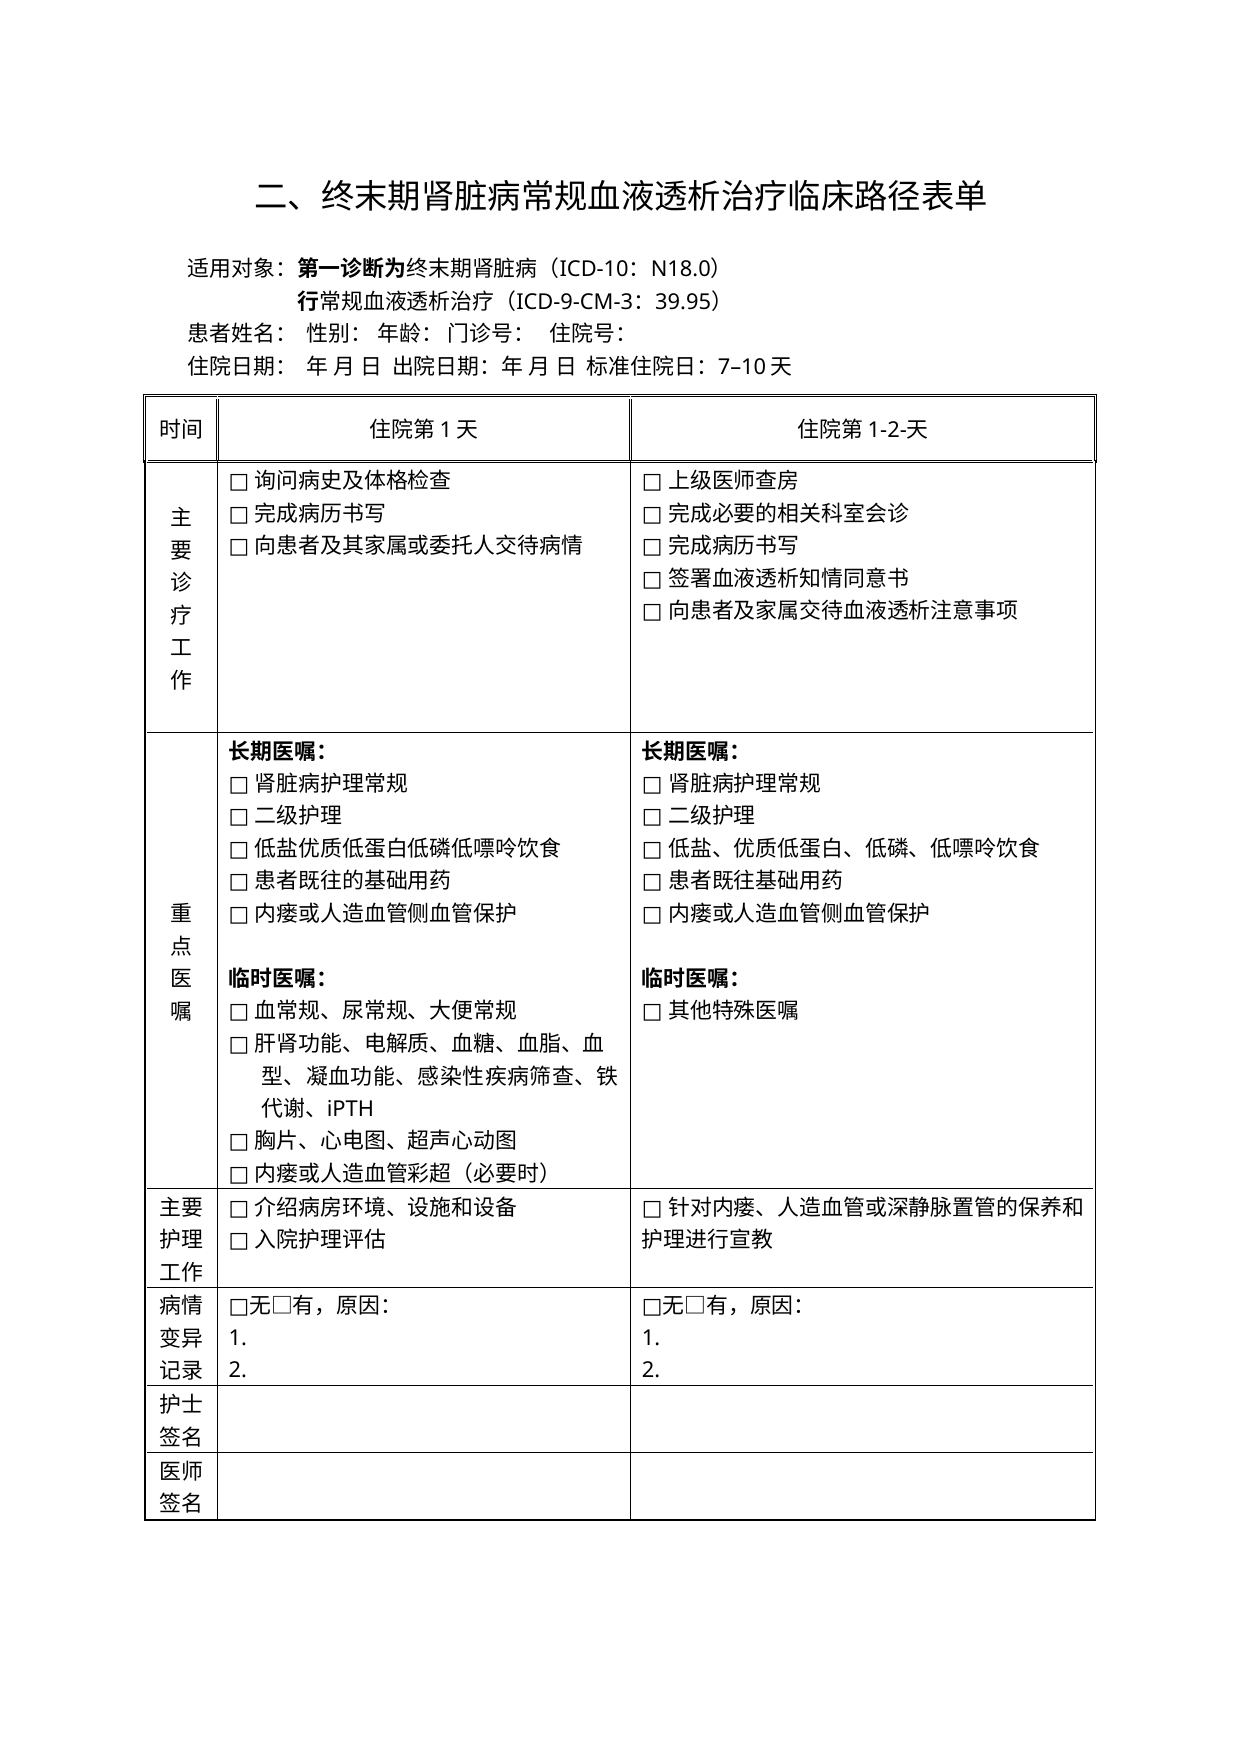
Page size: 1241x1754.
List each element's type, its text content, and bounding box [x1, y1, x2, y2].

table_cell 护士 签名 [146, 1385, 217, 1452]
text 适用对象：第一诊断为终末期肾脏病（ICD-10：N18.0） [187, 251, 1053, 283]
table_cell [631, 1452, 1095, 1519]
table_cell [218, 1453, 630, 1519]
table_cell □ 询问病史及体格检查 □ 完成病历书写 □ 向患者及其家属或委托人交待病情 [218, 463, 630, 732]
table_cell 主要 护理 工作 [146, 1188, 217, 1287]
table_cell □ 针对内瘘、人造血管或深静脉置管的保养和 护理进行宣教 [631, 1188, 1095, 1287]
table_cell 长期医嘱： □ 肾脏病护理常规 □ 二级护理 □ 低盐优质低蛋白低磷低嘌呤饮食 □ 患者既往的基础用药 □ 内瘘或人造血管侧血管保护 临时医嘱： □ 血常规、尿常规、大便常规 □ 肝肾功能、电解质、血糖、血脂、血 型、凝血功能、感染性疾病筛查、铁代谢、iPTH □ 胸片、心电图、超声心动图 □ 内瘘或人造血管彩超（必要时） [218, 733, 630, 1188]
table_header 住院第1天 [217, 397, 630, 460]
table_header 时间 [146, 397, 217, 460]
table_cell 病情 变异 记录 [146, 1287, 217, 1385]
table_cell [631, 1385, 1095, 1452]
table_cell 长期医嘱： □ 肾脏病护理常规 □ 二级护理 □ 低盐、优质低蛋白、低磷、低嘌呤饮食 □ 患者既往基础用药 □ 内瘘或人造血管侧血管保护 临时医嘱： □ 其他特殊医嘱 [631, 732, 1095, 1188]
table_cell □无□有，原因： 1. 2. [631, 1287, 1095, 1385]
table_cell □无□有，原因： 1. 2. [218, 1288, 630, 1385]
table_cell □ 上级医师查房 □ 完成必要的相关科室会诊 □ 完成病历书写 □ 签署血液透析知情同意书 □ 向患者及家属交待血液透析注意事项 [631, 460, 1095, 732]
text 二、终末期肾脏病常规血液透析治疗临床路径表单 [187, 162, 1053, 227]
table_cell 医师 签名 [146, 1452, 217, 1519]
text 患者姓名： 性别： 年龄： 门诊号： 住院号： [187, 316, 1053, 348]
table_cell 主 要 诊 疗 工 作 [146, 460, 217, 732]
table_header 住院第1-2-天 [630, 397, 1094, 460]
table_cell 重 点 医 嘱 [146, 732, 217, 1188]
table_cell [218, 1386, 630, 1452]
table_cell □ 介绍病房环境、设施和设备 □ 入院护理评估 [218, 1189, 630, 1287]
text 住院日期： 年 月 日 出院日期：年 月 日 标准住院日：7–10天 [187, 348, 1053, 381]
text 行常规血液透析治疗（ICD-9-CM-3：39.95） [187, 283, 1053, 316]
